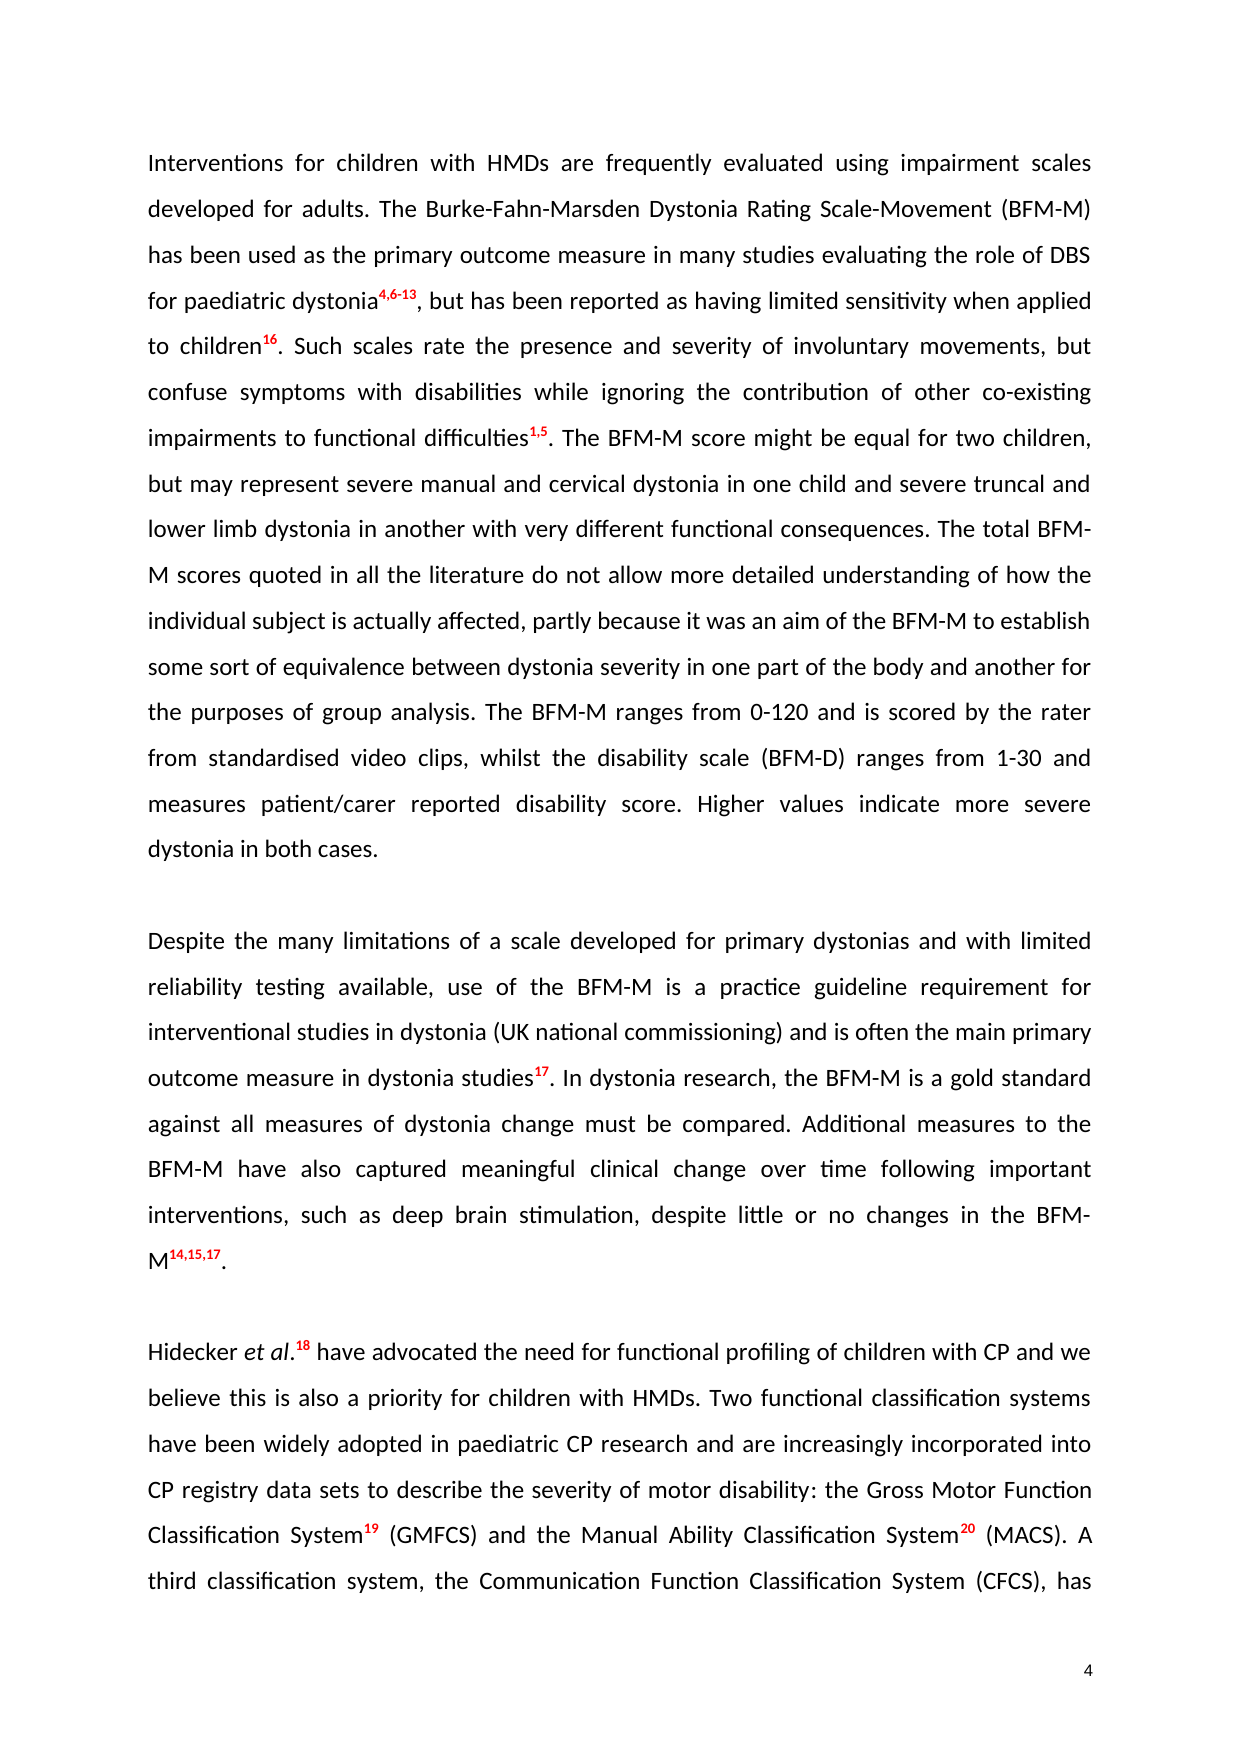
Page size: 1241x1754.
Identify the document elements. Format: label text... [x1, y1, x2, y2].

text Despite the many limitations of a scale developed for primary dystonias and with limited reliability testing available, use of the BFM-M is a practice guideline requirement for interventional studies in dystonia (UK national commissioning) and is often the main primary outcome measure in dystonia studies17. In dystonia research, the BFM-M is a gold standard against all measures of dystonia change must be compared. Additional measures to the BFM-M have also captured meaningful clinical change over time following important interventions, such as deep brain stimulation, despite little or no changes in the BFM-M14,15,17. [148, 925, 1093, 1276]
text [148, 1337, 1093, 1596]
text Interventions for children with HMDs are frequently evaluated using impairment scales developed for adults. The Burke-Fahn-Marsden Dystonia Rating Scale-Movement (BFM-M) has been used as the primary outcome measure in many studies evaluating the role of DBS for paediatric dystonia4,6-13, but has been reported as having limited sensitivity when applied to children16. Such scales rate the presence and severity of involuntary movements, but confuse symptoms with disabilities while ignoring the contribution of other co-existing impairments to functional difficulties1,5. The BFM-M score might be equal for two children, but may represent severe manual and cervical dystonia in one child and severe truncal and lower limb dystonia in another with very different functional consequences. The total BFM-M scores quoted in all the literature do not allow more detailed understanding of how the individual subject is actually affected, partly because it was an aim of the BFM-M to establish some sort of equivalence between dystonia severity in one part of the body and another for the purposes of group analysis. The BFM-M ranges from 0-120 and is scored by the rater from standardised video clips, whilst the disability scale (BFM-D) ranges from 1-30 and measures patient/carer reported disability score. Higher values indicate more severe dystonia in both cases. [148, 148, 1093, 864]
